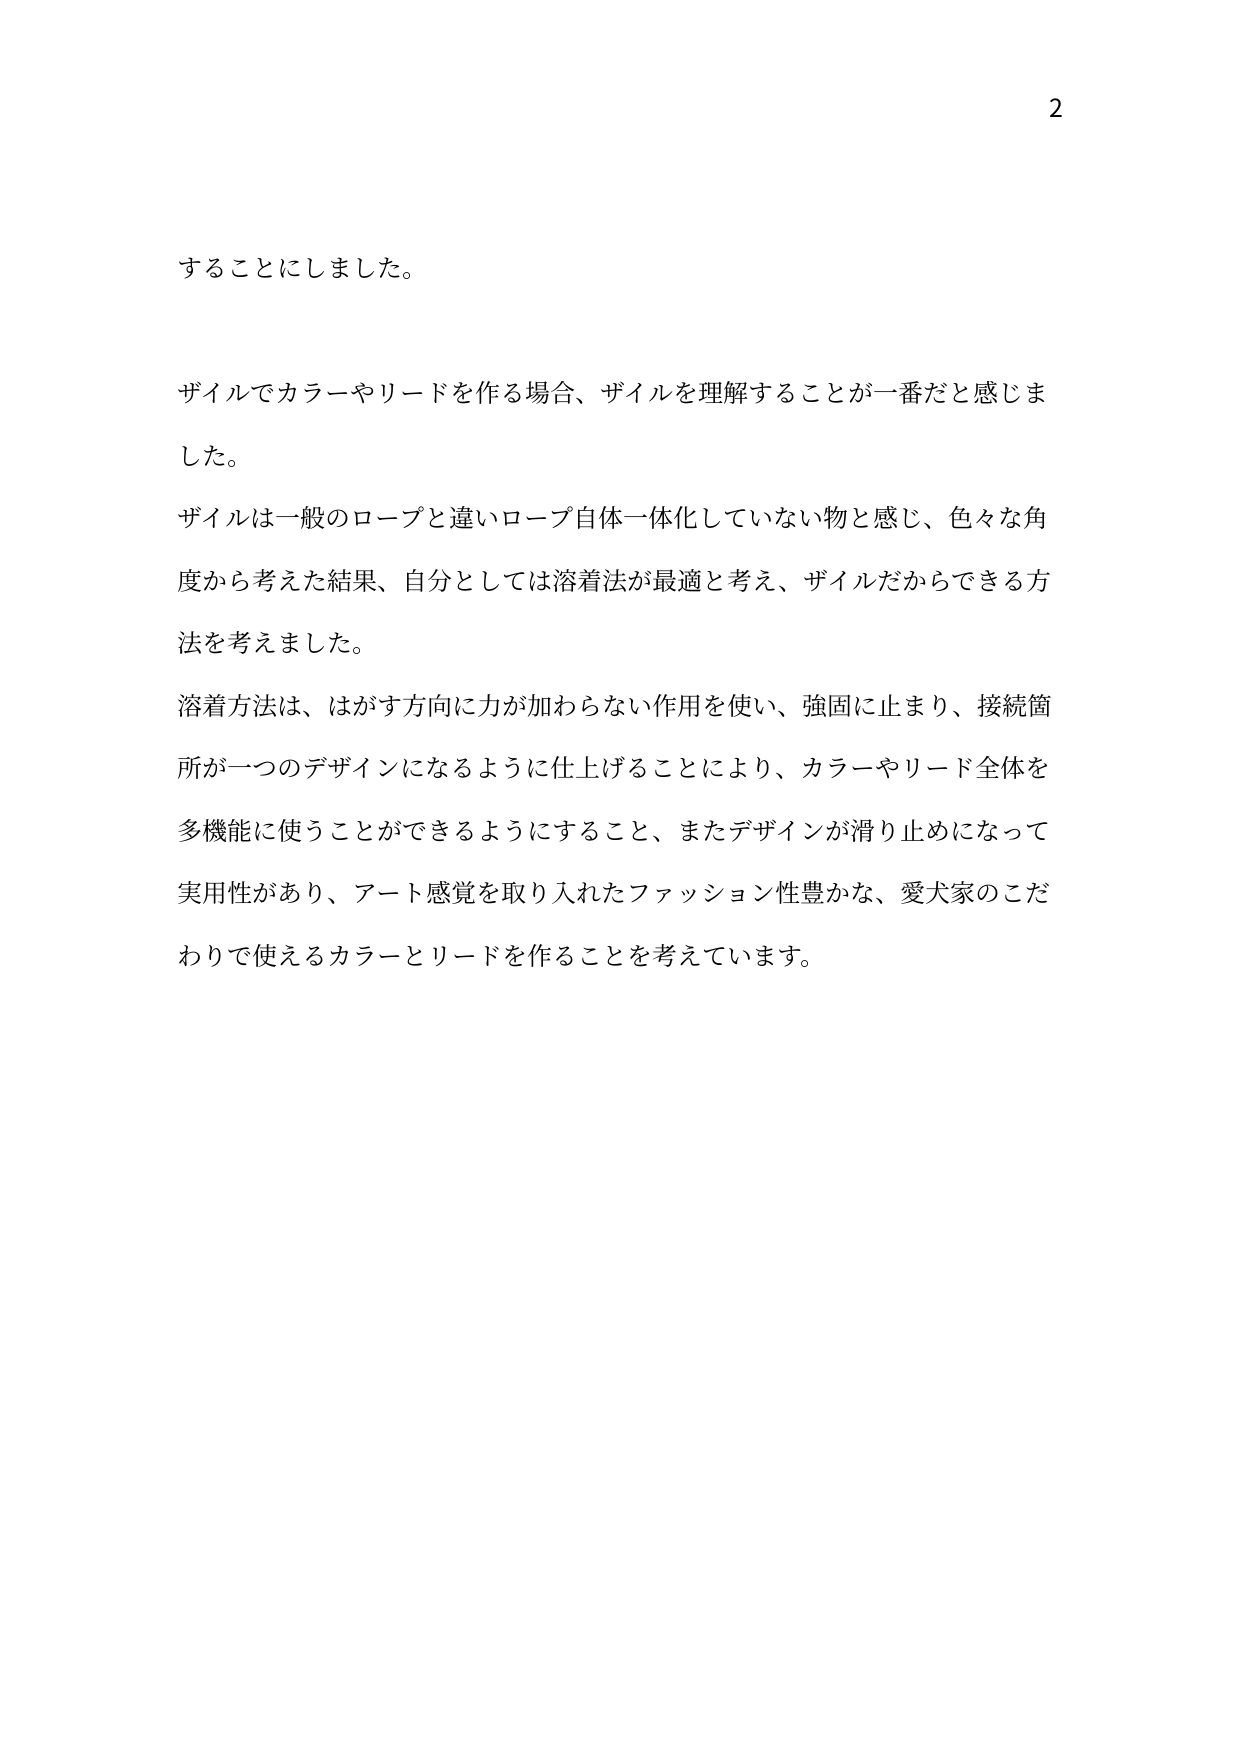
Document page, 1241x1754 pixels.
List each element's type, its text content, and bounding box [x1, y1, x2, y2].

text ザイルは一般のロープと違いロープ自体一体化していない物と感じ、色々な角度から考えた結果、自分としては溶着法が最適と考え、ザイルだからできる方法を考えました。 [177, 486, 1063, 673]
text 溶着方法は、はがす方向に力が加わらない作用を使い、強固に止まり、接続箇所が一つのデザインになるように仕上げることにより、カラーやリード全体を多機能に使うことができるようにすること、またデザインが滑り止めになって実用性があり、アート感覚を取り入れたファッション性豊かな、愛犬家のこだわりで使えるカラーとリードを作ることを考えています。 [177, 673, 1063, 986]
text ザイルでカラーやリードを作る場合、ザイルを理解することが一番だと感じました。 [177, 361, 1063, 486]
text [177, 236, 1063, 298]
